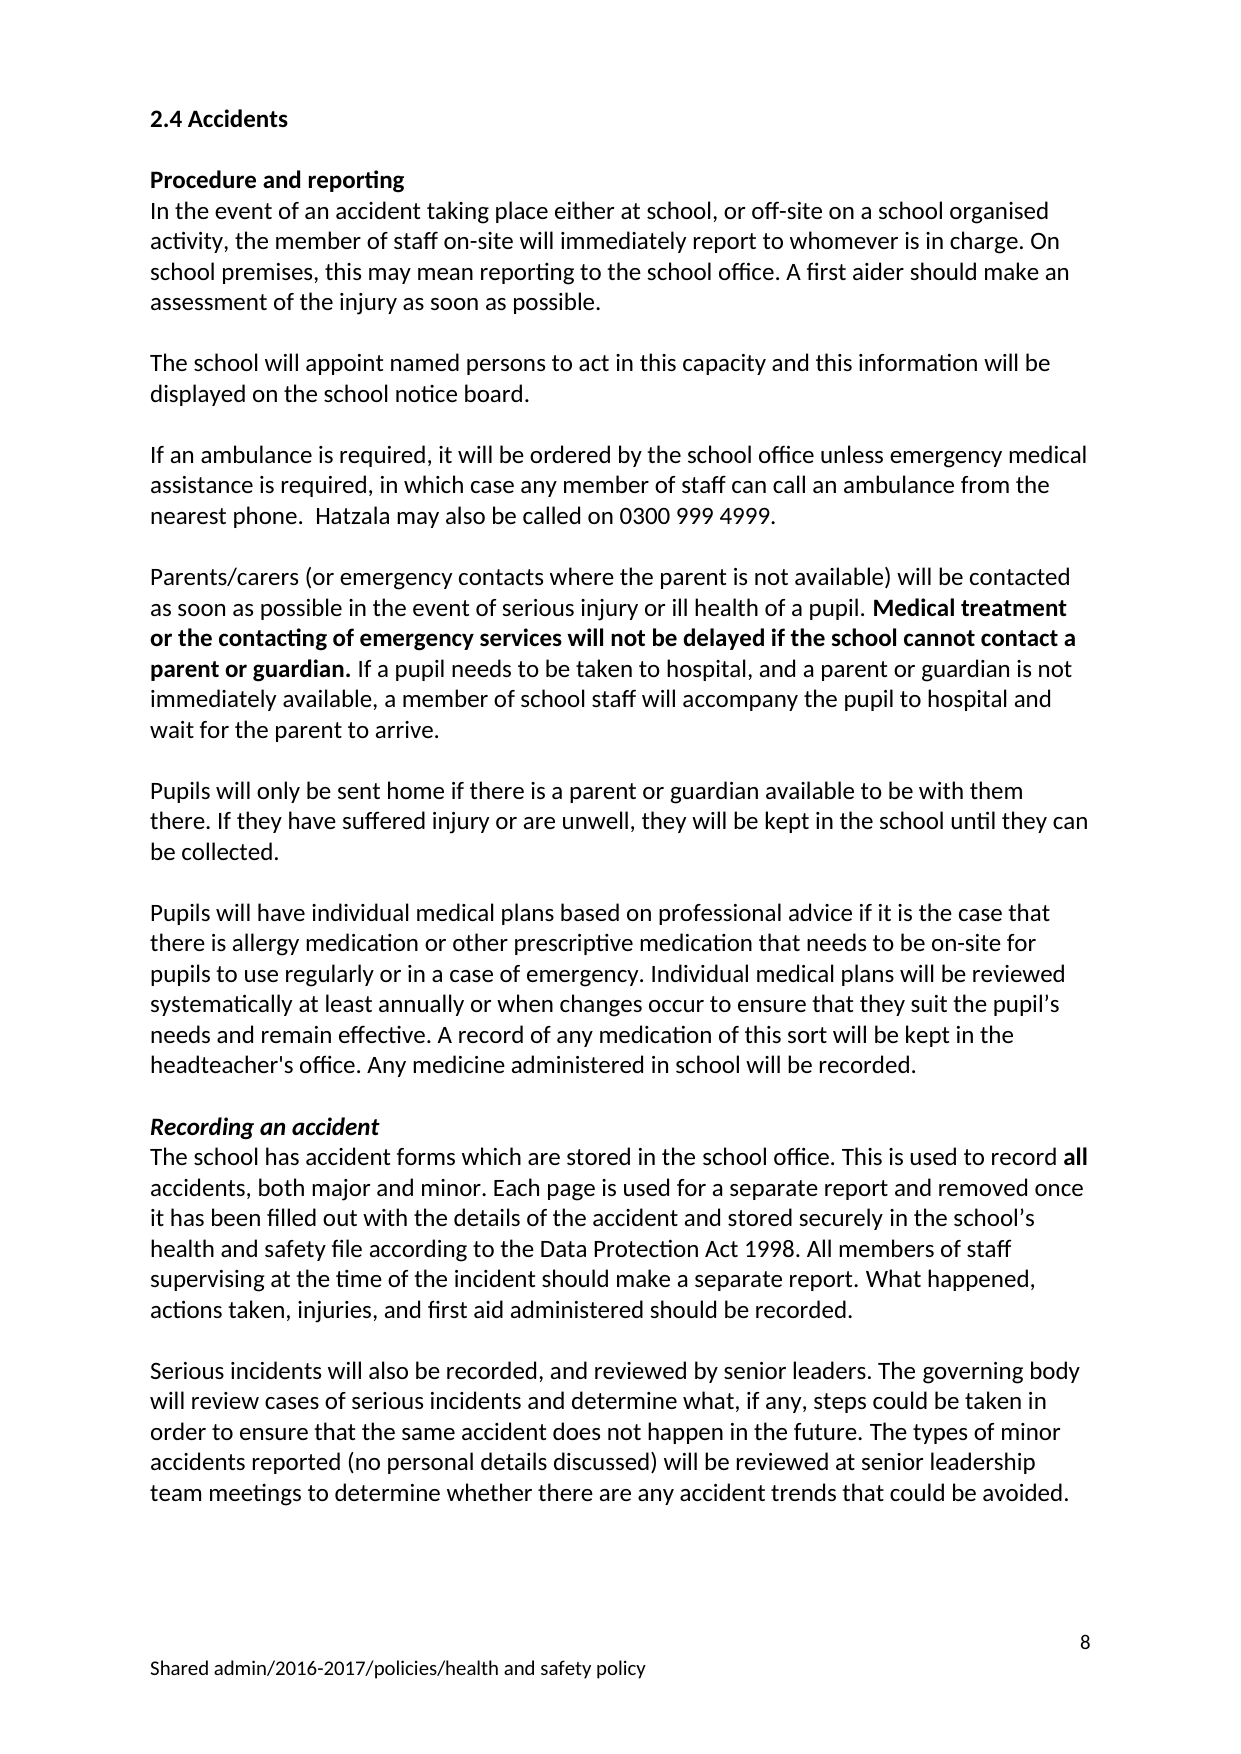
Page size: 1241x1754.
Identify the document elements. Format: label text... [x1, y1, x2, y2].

text Pupils will have individual medical plans based on professional advice if it is the case that there is allergy medication or other prescriptive medication that needs to be on-site for pupils to use regularly or in a case of emergency. Individual medical plans will be reviewed systematically at least annually or when changes occur to ensure that they suit the pupil’s needs and remain effective. A record of any medication of this sort will be kept in the headteacher's office. Any medicine administered in school will be recorded. [150, 897, 1090, 1080]
text The school will appoint named persons to act in this capacity and this information will be displayed on the school notice board. [150, 348, 1090, 409]
text Procedure and reporting [150, 164, 1090, 195]
text If an ambulance is required, it will be ordered by the school office unless emergency medical assistance is required, in which case any member of staff can call an ambulance from the nearest phone. Hatzala may also be called on 0300 999 4999. [150, 439, 1090, 531]
text Serious incidents will also be recorded, and reviewed by senior leaders. The governing body will review cases of serious incidents and determine what, if any, steps could be taken in order to ensure that the same accident does not happen in the future. The types of minor accidents reported (no personal details discussed) will be reviewed at senior leadership team meetings to determine whether there are any accident trends that could be avoided. [150, 1355, 1090, 1507]
text In the event of an accident taking place either at school, or off-site on a school organised activity, the member of staff on-site will immediately report to whomever is in charge. On school premises, this may mean reporting to the school office. A first aider should make an assessment of the injury as soon as possible. [150, 195, 1090, 317]
text Parents/carers (or emergency contacts where the parent is not available) will be contacted as soon as possible in the event of serious injury or ill health of a pupil. Medical treatment or the contacting of emergency services will not be delayed if the school cannot contact a parent or guardian. If a pupil needs to be taken to hospital, and a parent or guardian is not immediately available, a member of school staff will accompany the pupil to hospital and wait for the parent to arrive. [150, 561, 1090, 744]
text Pupils will only be sent home if there is a parent or guardian available to be with them there. If they have suffered injury or are unwell, they will be kept in the school until they can be collected. [150, 775, 1090, 866]
text 2.4 Accidents [150, 103, 1090, 134]
text Recording an accident [150, 1111, 1090, 1141]
text The school has accident forms which are stored in the school office. This is used to record all accidents, both major and minor. Each page is used for a separate report and removed once it has been filled out with the details of the accident and stored securely in the school’s health and safety file according to the Data Protection Act 1998. All members of staff supervising at the time of the incident should make a separate report. What happened, actions taken, injuries, and first aid administered should be recorded. [150, 1141, 1090, 1324]
